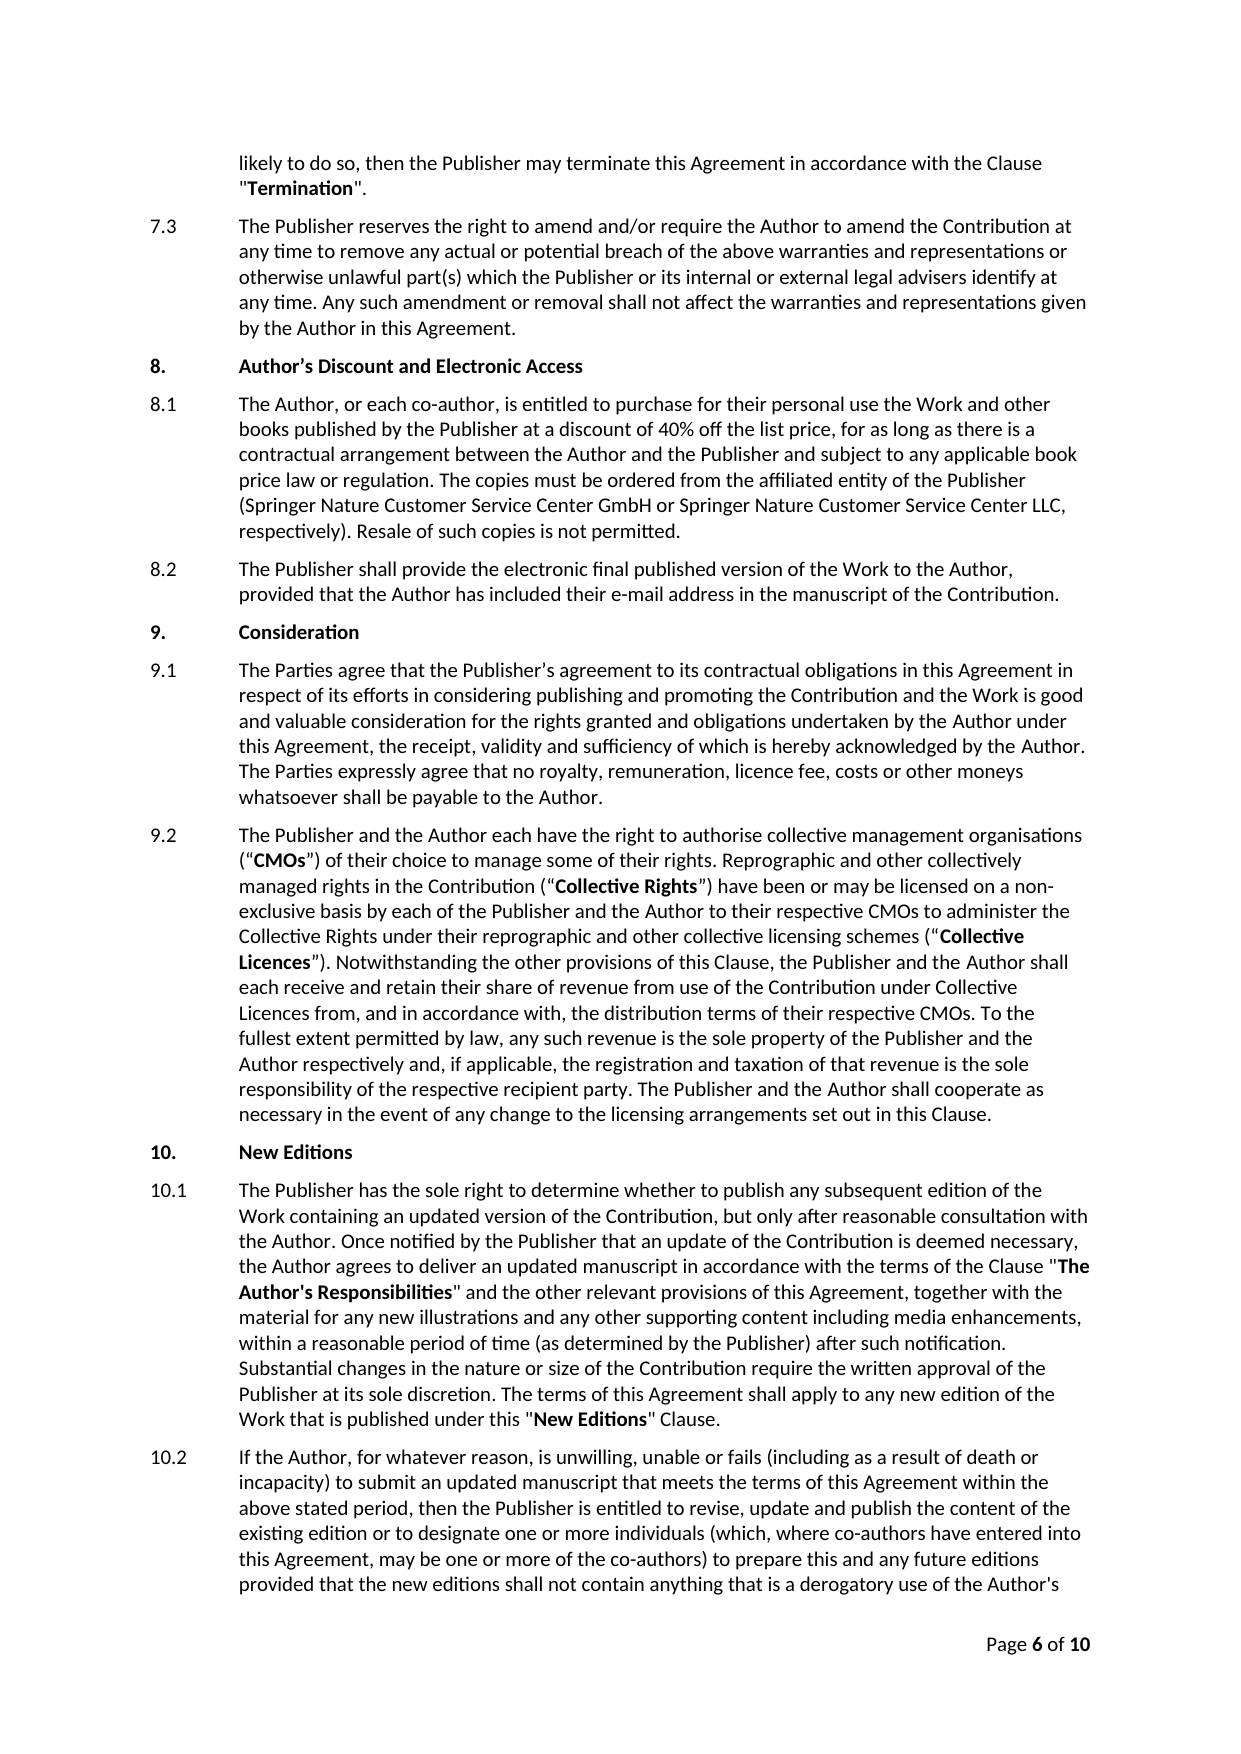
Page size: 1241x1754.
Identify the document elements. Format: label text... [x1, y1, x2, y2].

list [150, 150, 1090, 201]
list Consideration [150, 619, 1090, 644]
list The Parties agree that the Publisher’s agreement to its contractual obligations in this Agreement in respect of its efforts in considering publishing and promoting the Contribution and the Work is good and valuable consideration for the rights granted and obligations undertaken by the under this Agreement, the receipt, validity and sufficiency of which is hereby acknowledged by the . The Parties expressly agree that no royalty, remuneration, licence fee, costs or other moneys whatsoever shall be payable to the . [150, 657, 1090, 809]
list The Publisher reserves the right to amend and/or require the Author to amend the Contribution at any time to remove any actual or potential breach of the above warranties and representations or otherwise unlawful part(s) which the Publisher or its internal or external legal advisers identify at any time. Any such amendment or removal shall not affect the warranties and representations given by the Author in this Agreement. [150, 213, 1090, 340]
list Author’s Discount and Electronic Access [150, 353, 1090, 378]
list The Publisher has the sole right to determine whether to publish any subsequent edition of the Work containing an updated version of the Contribution, but only after reasonable consultation with the . Once notified by the Publisher that an update of the Contribution is deemed necessary, the agrees to deliver an updated manuscript in accordance with the terms of the Clause "The 's Responsibilities" and the other relevant provisions of this Agreement, together with the material for any new illustrations and any other supporting content including media enhancements, within a reasonable period of time (as determined by the Publisher) after such notification. Substantial changes in the nature or size of the Contribution require the written approval of the Publisher at its sole discretion. The terms of this Agreement shall apply to any new edition of the Work that is published under this "New Editions" Clause. [150, 1177, 1090, 1432]
list The Author, or each co-author, is entitled to purchase for their personal use the Work and other books published by the Publisher at a discount of 40% off the list price, for as long as there is a contractual arrangement between the Author and the Publisher and subject to any applicable book price law or regulation. The copies must be ordered from the affiliated entity of the Publisher (Springer Nature Customer Service Center GmbH or Springer Nature Customer Service Center LLC, respectively). Resale of such copies is not permitted. [150, 391, 1090, 543]
list The Publisher shall provide the electronic final published version of the Work to the Author, provided that the Author has included their e-mail address in the manuscript of the Contribution. [150, 556, 1090, 607]
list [150, 1444, 1090, 1597]
list The Publisher and the each have the right to authorise collective management organisations (“CMOs”) of their choice to manage some of their rights. Reprographic and other collectively managed rights in the Contribution (“Collective Rights”) have been or may be licensed on a non-exclusive basis by each of the Publisher and the to their respective CMOs to administer the Collective Rights under their reprographic and other collective licensing schemes (“Collective Licences”). Notwithstanding the other provisions of this Clause, the Publisher and the shall each receive and retain their share of revenue from use of the Contribution under Collective Licences from, and in accordance with, the distribution terms of their respective CMOs. To the fullest extent permitted by law, any such revenue is the sole property of the Publisher and the respectively and, if applicable, the registration and taxation of that revenue is the sole responsibility of the respective recipient party. The Publisher and the shall cooperate as necessary in the event of any change to the licensing arrangements set out in this Clause. [150, 822, 1090, 1127]
list New Editions [150, 1139, 1090, 1165]
